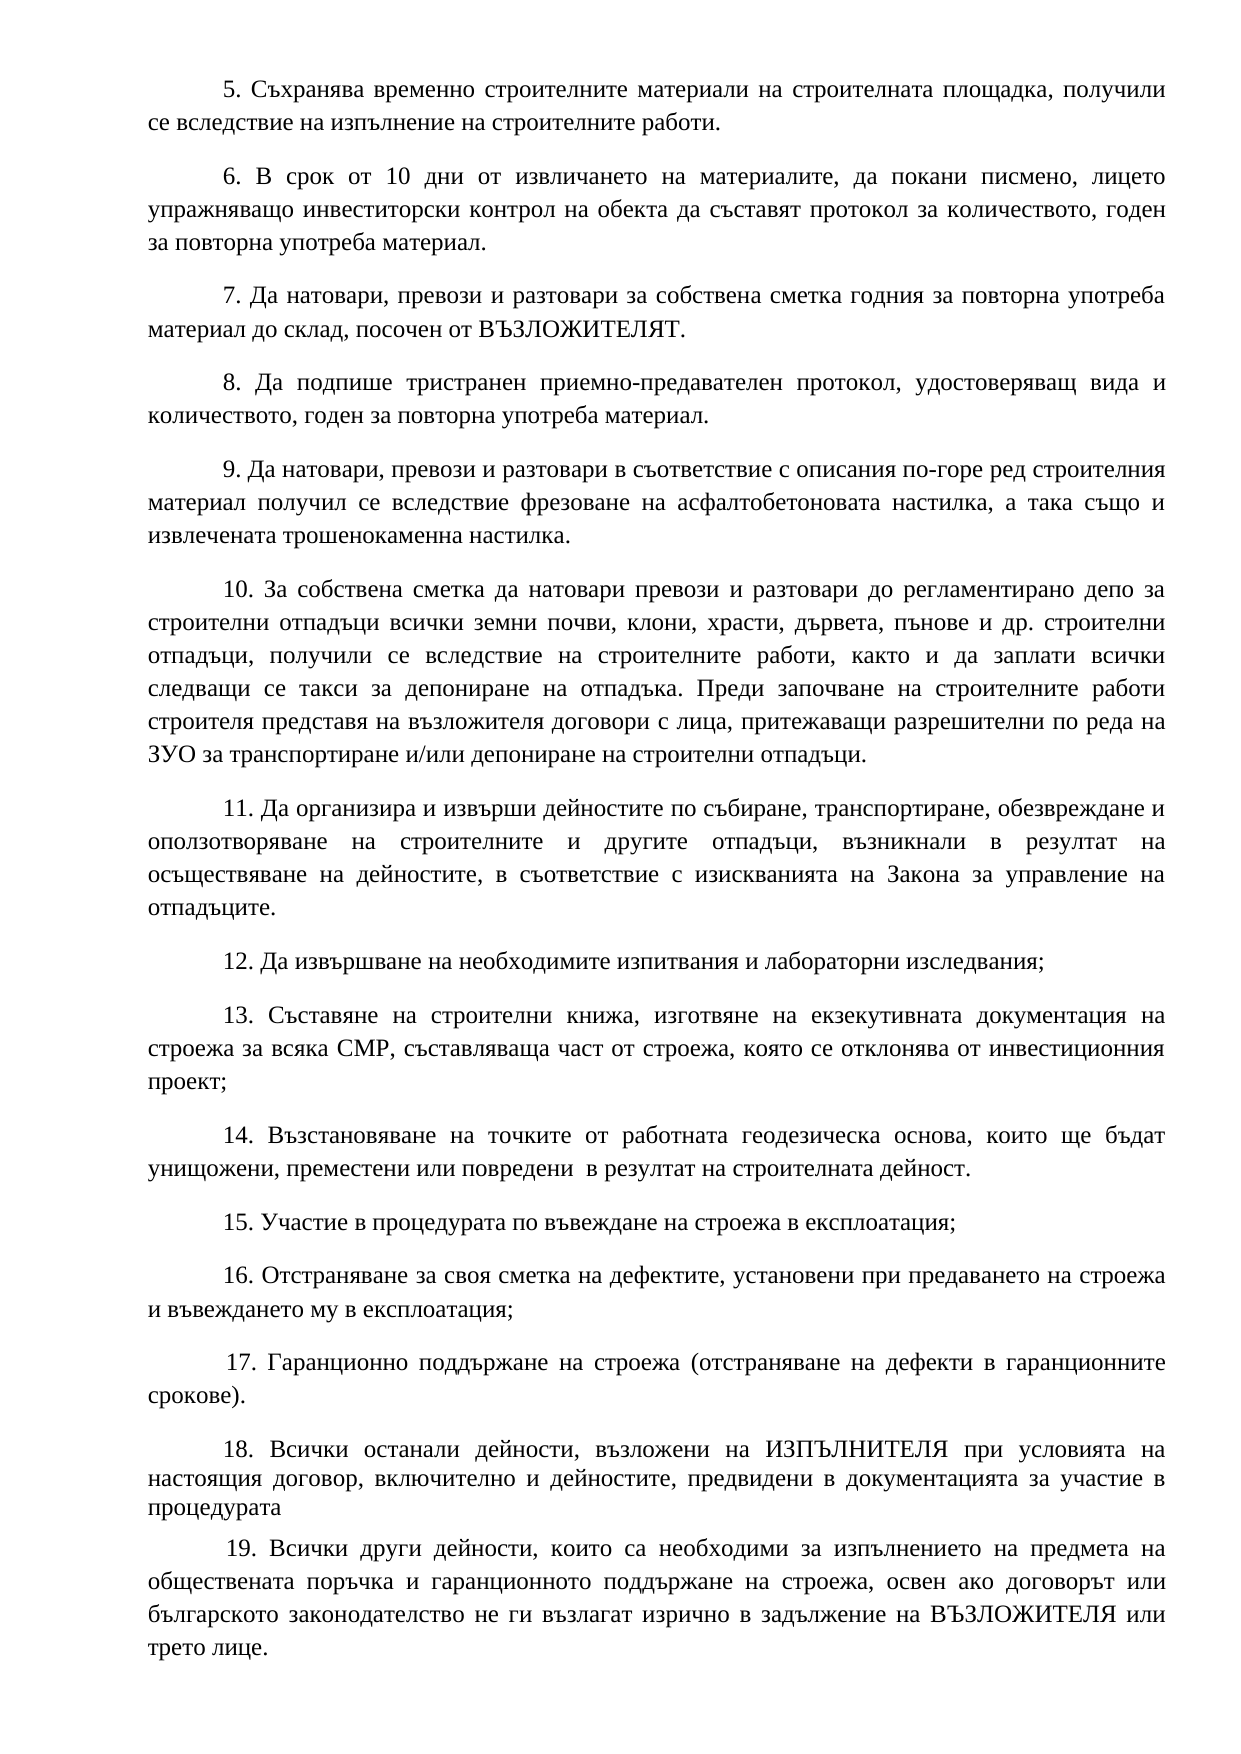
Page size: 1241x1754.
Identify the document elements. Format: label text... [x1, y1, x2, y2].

text 17. Гаранционно поддържане на строежа (отстраняване на дефекти в гаранционните срокове). [148, 1347, 1167, 1409]
text 5. Съхранява временно строителните материали на строителната площадка, получили се вследствие на изпълнение на строителните работи. [148, 74, 1167, 136]
text 6. В срок от 10 дни от извличането на материалите, да покани писмено, лицето упражняващо инвеститорски контрол на обекта да съставят протокол за количеството, годен за повторна употреба материал. [148, 161, 1167, 256]
text 10. За собствена сметка да натовари превози и разтовари до регламентирано депо за строителни отпадъци всички земни почви, клони, храсти, дървета, пънове и др. строителни отпадъци, получили се вследствие на строителните работи, както и да заплати всички следващи се такси за депониране на отпадъка. Преди започване на строителните работи строителя представя на възложителя договори с лица, притежаващи разрешителни по реда на ЗУО за транспортиране и/или депониране на строителни отпадъци. [148, 574, 1167, 768]
text 9. Да натовари, превози и разтовари в съответствие с описания по-горе ред строителния материал получил се вследствие фрезоване на асфалтобетоновата настилка, а така също и извлечената трошенокаменна настилка. [148, 454, 1167, 549]
text 12. Да извършване на необходимите изпитвания и лабораторни изследвания; [148, 946, 1167, 975]
text 11. Да организира и извърши дейностите по събиране, транспортиране, обезвреждане и оползотворяване на строителните и другите отпадъци, възникнали в резултат на осъществяване на дейностите, в съответствие с изискванията на Закона за управление на отпадъците. [148, 793, 1167, 921]
text 13. Съставяне на строителни книжа, изготвяне на екзекутивната документация на строежа за всяка СМР, съставляваща част от строежа, която се отклонява от инвестиционния проект; [148, 1000, 1167, 1095]
text 14. Възстановяване на точките от работната геодезическа основа, които ще бъдат унищожени, преместени или повредени в резултат на строителната дейност. [148, 1120, 1167, 1182]
text 8. Да подпише тристранен приемно-предавателен протокол, удостоверяващ вида и количеството, годен за повторна употреба материал. [148, 367, 1167, 429]
text 18. Всички останали дейности, възложени на ИЗПЪЛНИТЕЛЯ при условията на настоящия договор, включително и дейностите, предвидени в документацията за участие в процедурата [148, 1434, 1167, 1521]
text 7. Да натовари, превози и разтовари за собствена сметка годния за повторна употреба материал до склад, посочен от ВЪЗЛОЖИТЕЛЯТ. [148, 281, 1167, 342]
text 15. Участие в процедурата по въвеждане на строежа в експлоатация; [148, 1207, 1167, 1236]
text 16. Отстраняване за своя сметка на дефектите, установени при предаването на строежа и въвеждането му в експлоатация; [148, 1261, 1167, 1322]
text 19. Всички други дейности, които са необходими за изпълнението на предмета на обществената поръчка и гаранционното поддържане на строежа, освен ако договорът или българското законодателство не ги възлагат изрично в задължение на ВЪЗЛОЖИТЕЛЯ или трето лице. [148, 1533, 1167, 1661]
